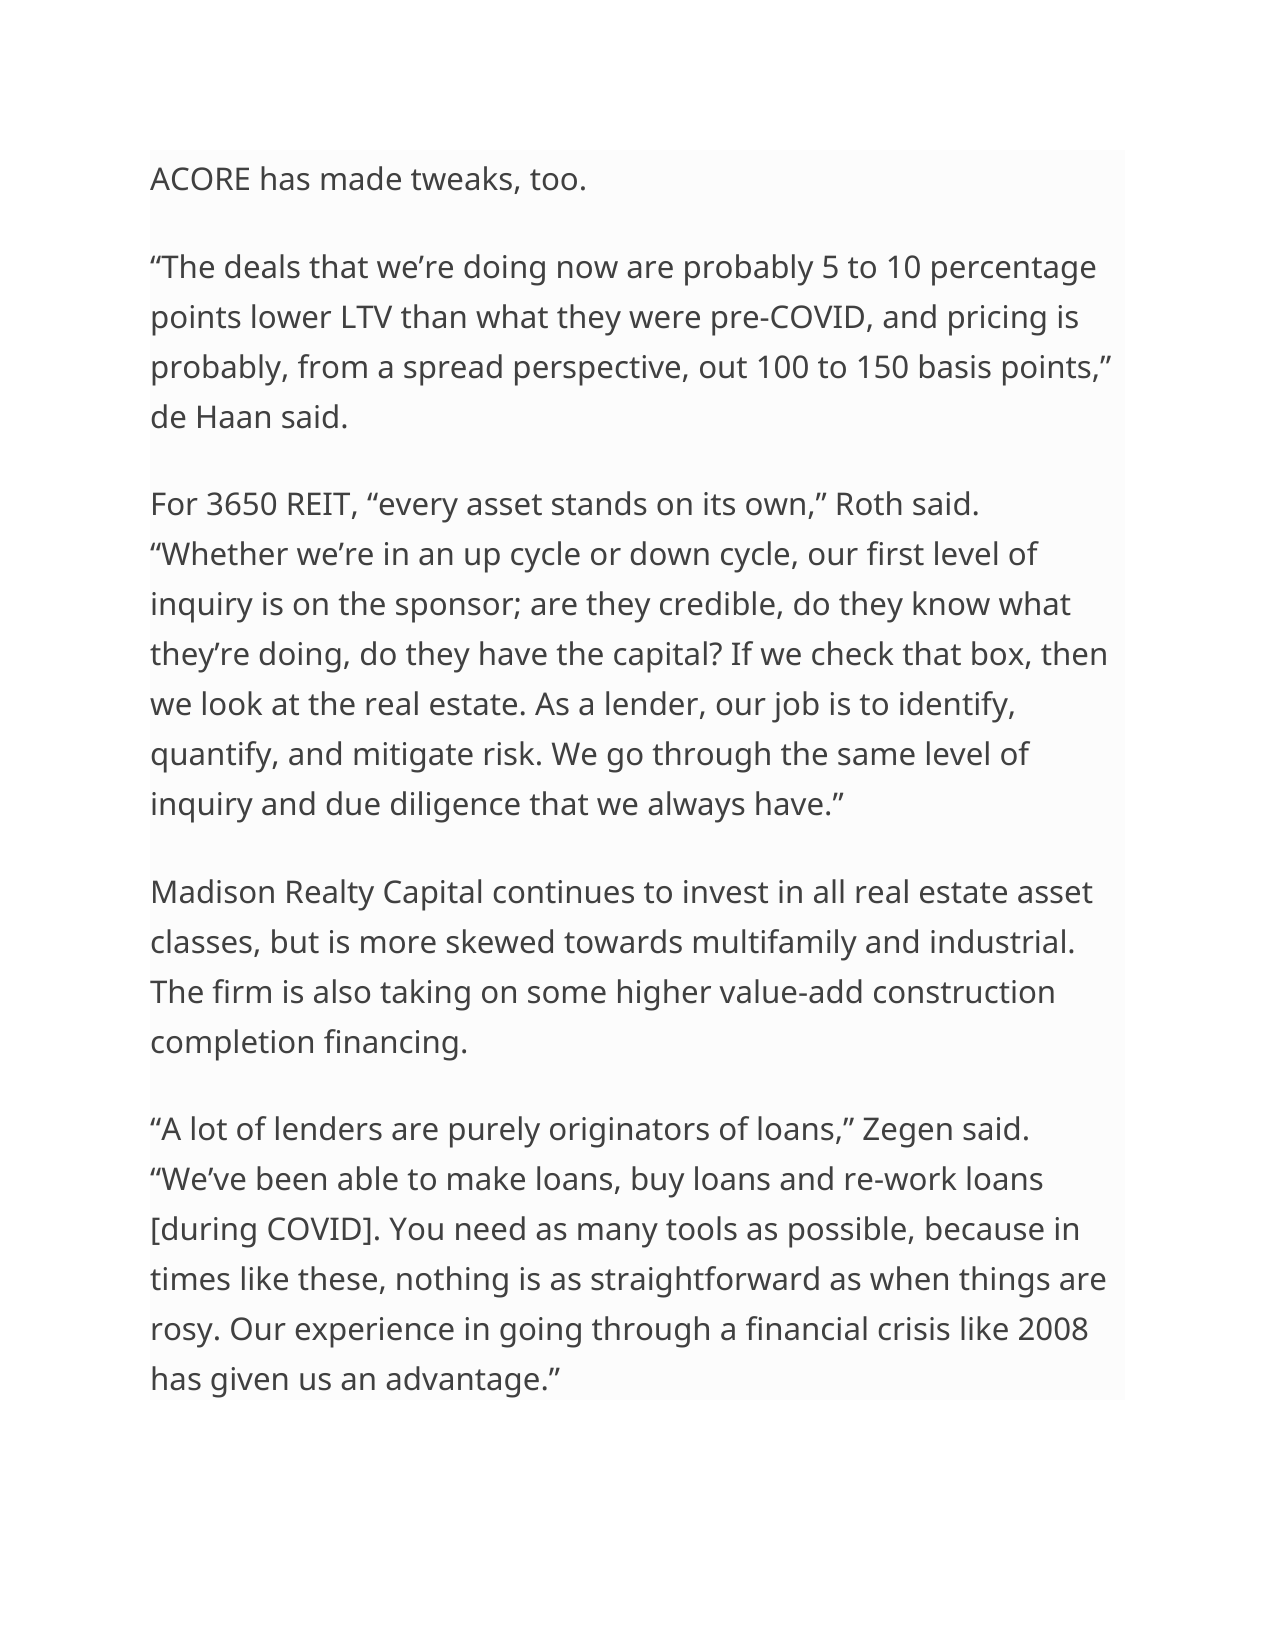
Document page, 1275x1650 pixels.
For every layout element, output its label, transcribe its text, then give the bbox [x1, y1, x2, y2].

text ACORE has made tweaks, too. [150, 150, 1125, 200]
text “The deals that we’re doing now are probably 5 to 10 percentage points lower LTV than what they were pre-COVID, and pricing is probably, from a spread perspective, out 100 to 150 basis points,” de Haan said. [150, 237, 1125, 437]
text “A lot of lenders are purely originators of loans,” Zegen said. “We’ve been able to make loans, buy loans and re-work loans [during COVID]. You need as many tools as possible, because in times like these, nothing is as straightforward as when things are rosy. Our experience in going through a financial crisis like 2008 has given us an advantage.” [150, 1100, 1125, 1400]
text Madison Realty Capital continues to invest in all real estate asset classes, but is more skewed towards multifamily and industrial. The firm is also taking on some higher value-add construction completion financing. [150, 862, 1125, 1062]
text For 3650 REIT, “every asset stands on its own,” Roth said. “Whether we’re in an up cycle or down cycle, our first level of inquiry is on the sponsor; are they credible, do they know what they’re doing, do they have the capital? If we check that box, then we look at the real estate. As a lender, our job is to identify, quantify, and mitigate risk. We go through the same level of inquiry and due diligence that we always have.” [150, 475, 1125, 825]
